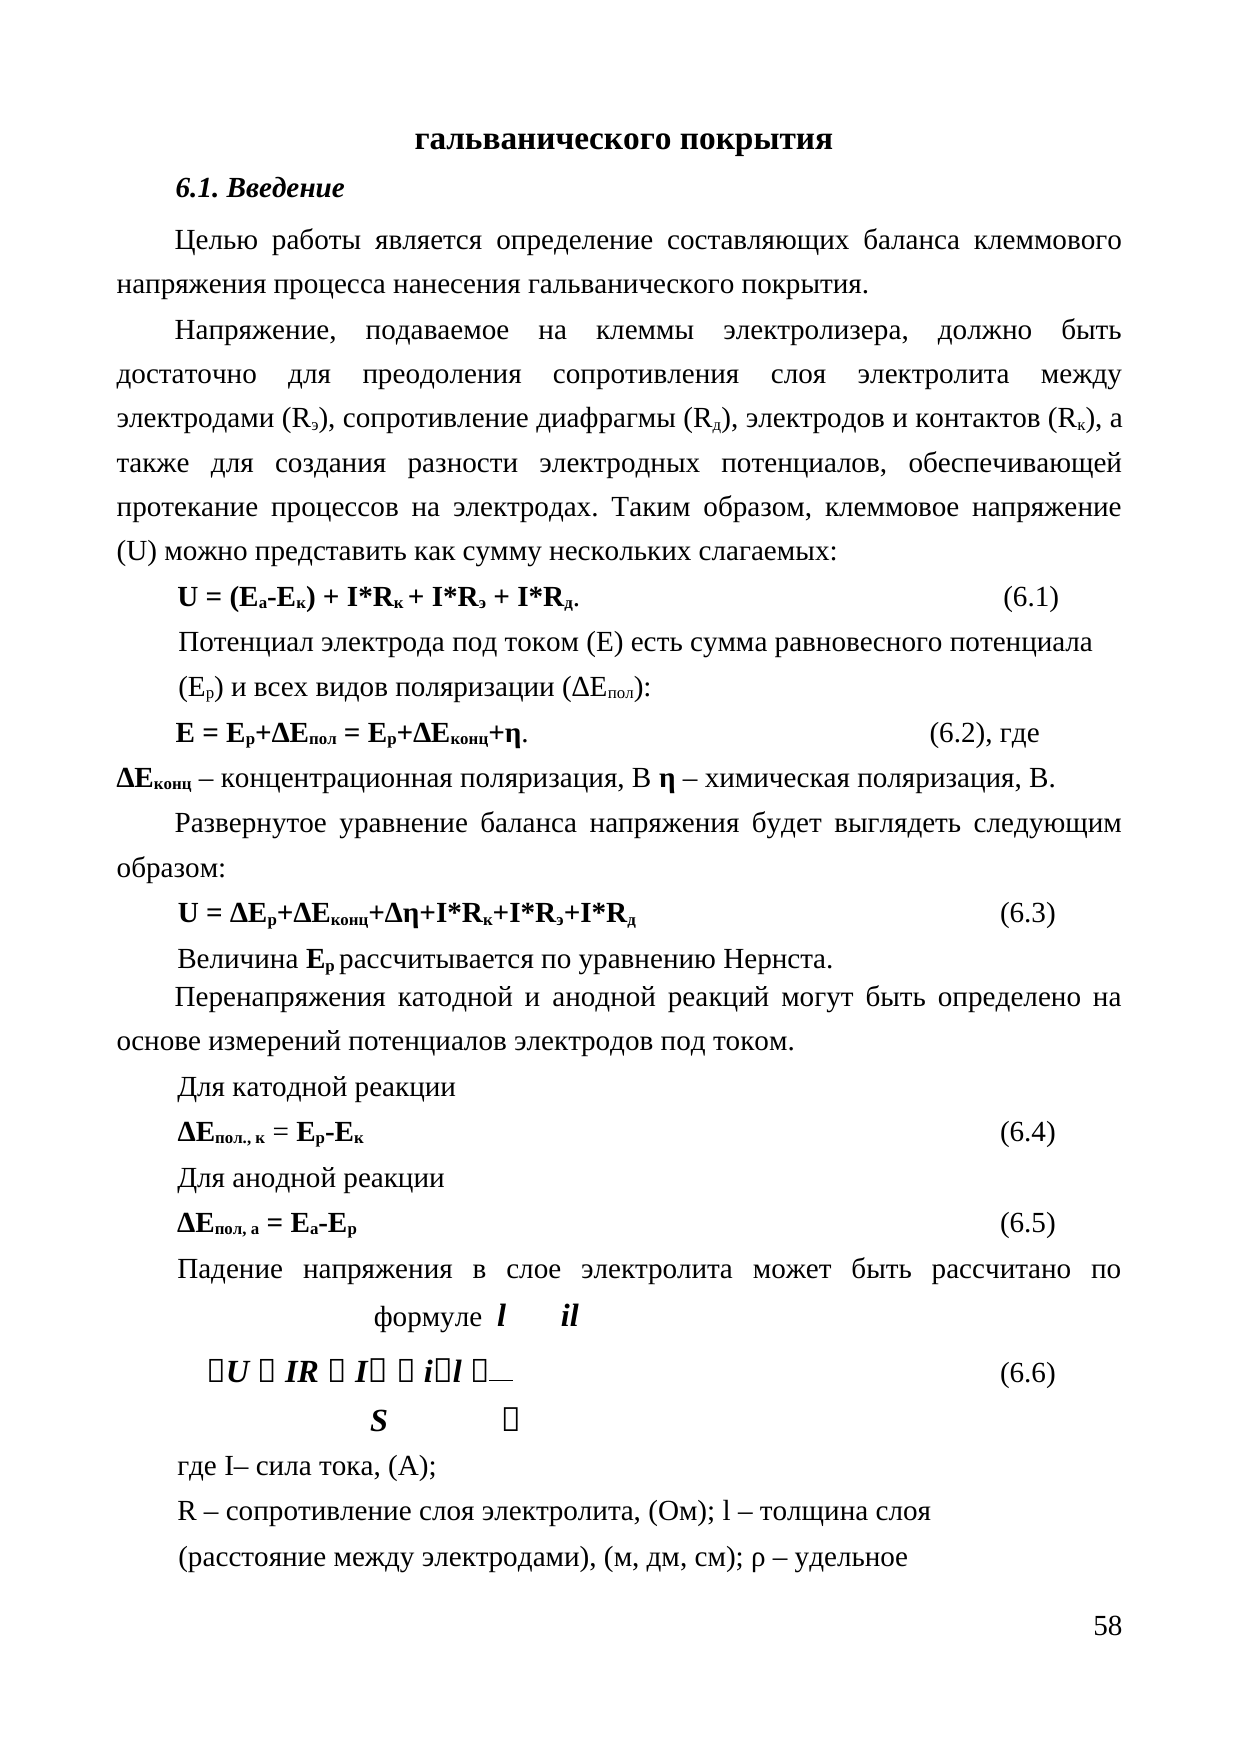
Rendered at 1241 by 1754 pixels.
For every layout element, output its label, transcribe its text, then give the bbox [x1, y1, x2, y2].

text Е = Ер+∆Епол = Ер+∆Еконц+η. (6.2), где ∆Еконц – концентрационная поляризация, В η – химическая поляризация, В. [116, 715, 1067, 793]
text где I– сила тока, (А); [177, 1448, 1123, 1482]
text ΔЕпол., к = Ер-Ек (6.4) [118, 1114, 1129, 1147]
text Перенапряжения катодной и анодной реакций могут быть определено на основе измерений потенциалов электродов под током. [116, 979, 1123, 1057]
text Величина Ер рассчитывается по уравнению Нернста. [177, 941, 1123, 975]
subtitle 6.1. Введение [175, 171, 657, 204]
text ΔЕпол, а = Еа-Ер (6.5) [118, 1205, 1129, 1238]
text Развернутое уравнение баланса напряжения будет выглядеть следующим образом: [116, 806, 1123, 883]
subtitle гальванического покрытия [118, 118, 1129, 156]
text U  IR  I  il  (6.6) [118, 1346, 1129, 1392]
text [177, 1493, 1011, 1572]
text S  [118, 1395, 1129, 1441]
text Для катодной реакции [177, 1069, 1123, 1102]
text Для анодной реакции [177, 1160, 1123, 1193]
text Целью работы является определение составляющих баланса клеммового напряжения процесса нанесения гальванического покрытия. [116, 222, 1123, 300]
text U = ∆Ер+∆Еконц+∆η+I*Rк+I*Rэ+I*Rд (6.3) [118, 895, 1129, 929]
text Напряжение, подаваемое на клеммы электролизера, должно быть достаточно для преодоления сопротивления слоя электролита между электродами (Rэ), сопротивление диафрагмы (Rд), электродов и контактов (Rк), а также для создания разности электродных потенциалов, обеспечивающей протекание процессов на электродах. Таким образом, клеммовое напряжение (U) можно представить как сумму нескольких слагаемых: [116, 312, 1123, 567]
text U = (Ea-Eк) + I*Rк + I*Rэ + I*Rд. (6.1) Потенциал электрода под током (Е) есть сумма равновесного потенциала (Ер) и всех видов поляризации (∆Епол): [177, 579, 1129, 703]
text Падение напряжения в слое электролита может быть рассчитано по формуле l il [177, 1251, 1123, 1333]
